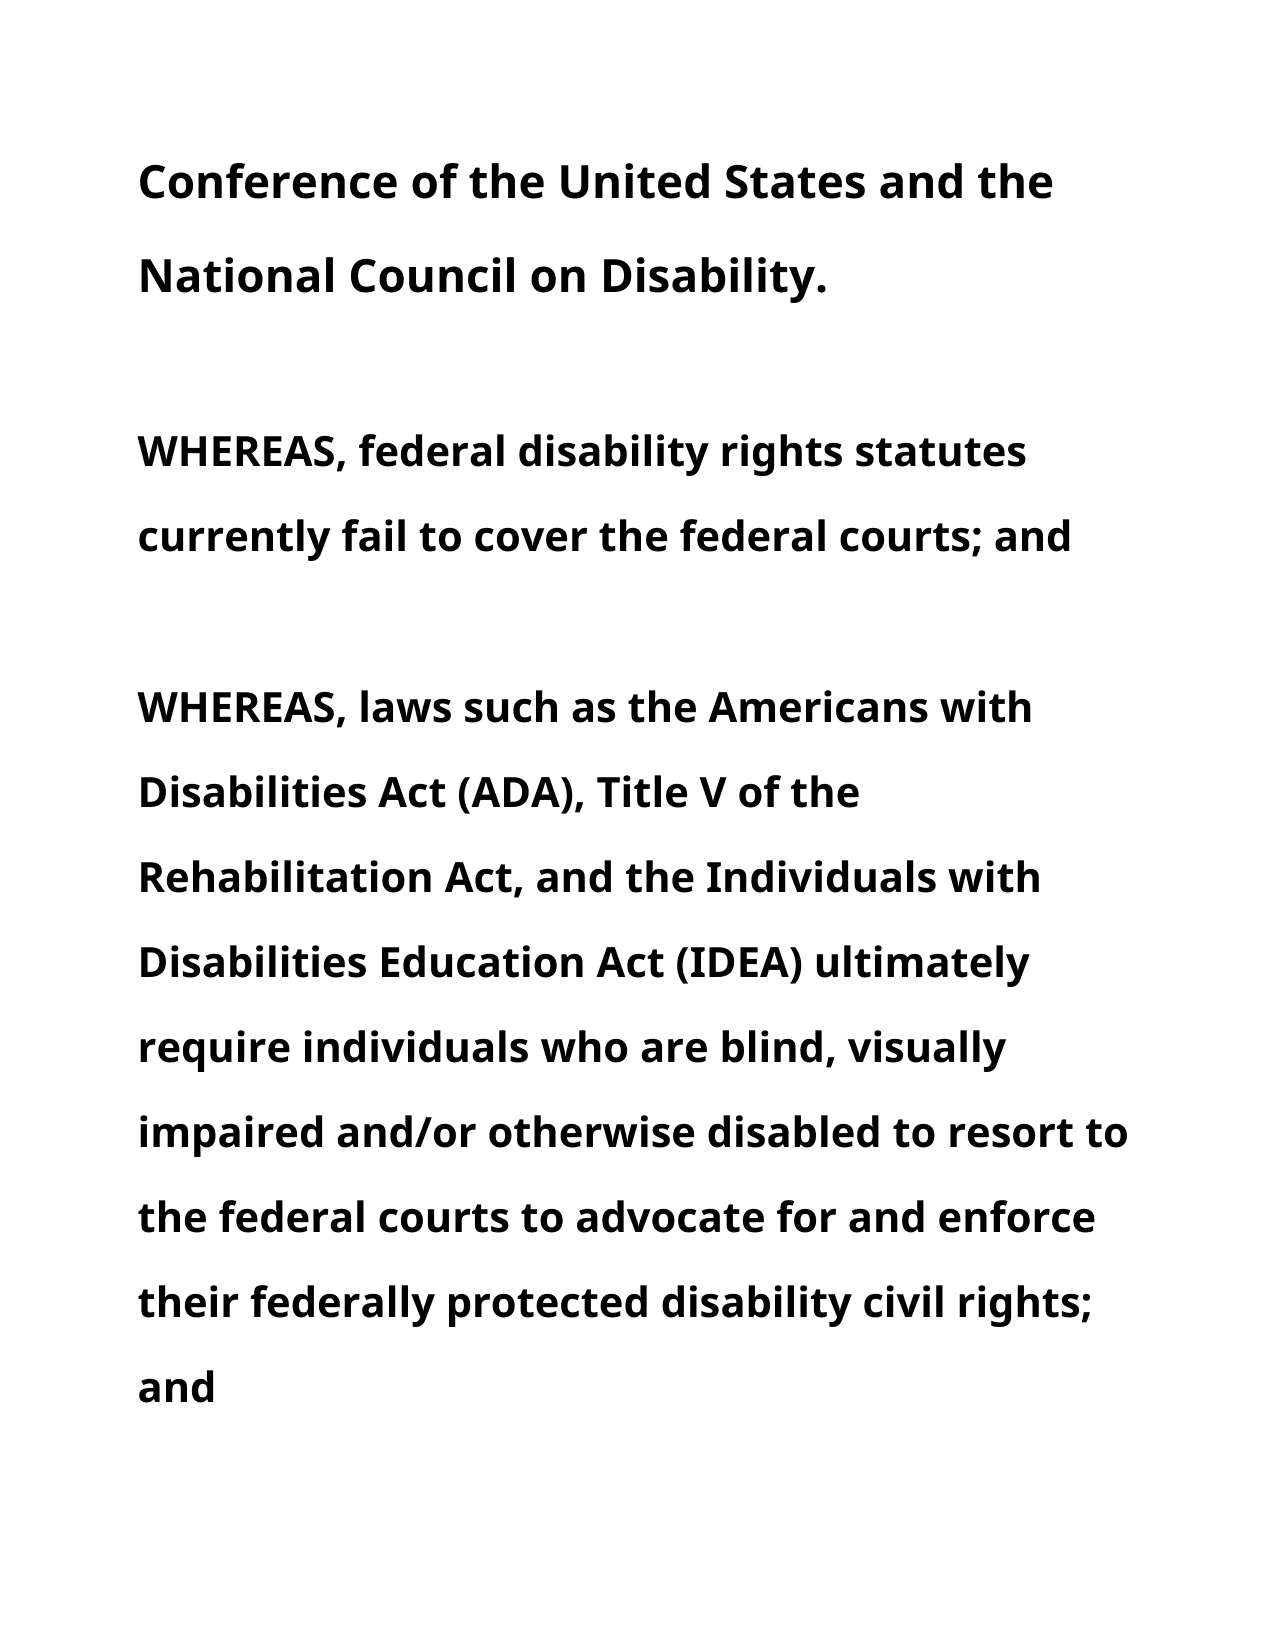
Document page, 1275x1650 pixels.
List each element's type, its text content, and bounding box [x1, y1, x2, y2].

text WHEREAS, laws such as the Americans with Disabilities Act (ADA), Title V of the Rehabilitation Act, and the Individuals with Disabilities Education Act (IDEA) ultimately require individuals who are blind, visually impaired and/or otherwise disabled to resort to the federal courts to advocate for and enforce their federally protected disability civil rights; and [137, 677, 1138, 1415]
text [137, 150, 1138, 306]
text WHEREAS, federal disability rights statutes currently fail to cover the federal courts; and [137, 422, 1138, 564]
